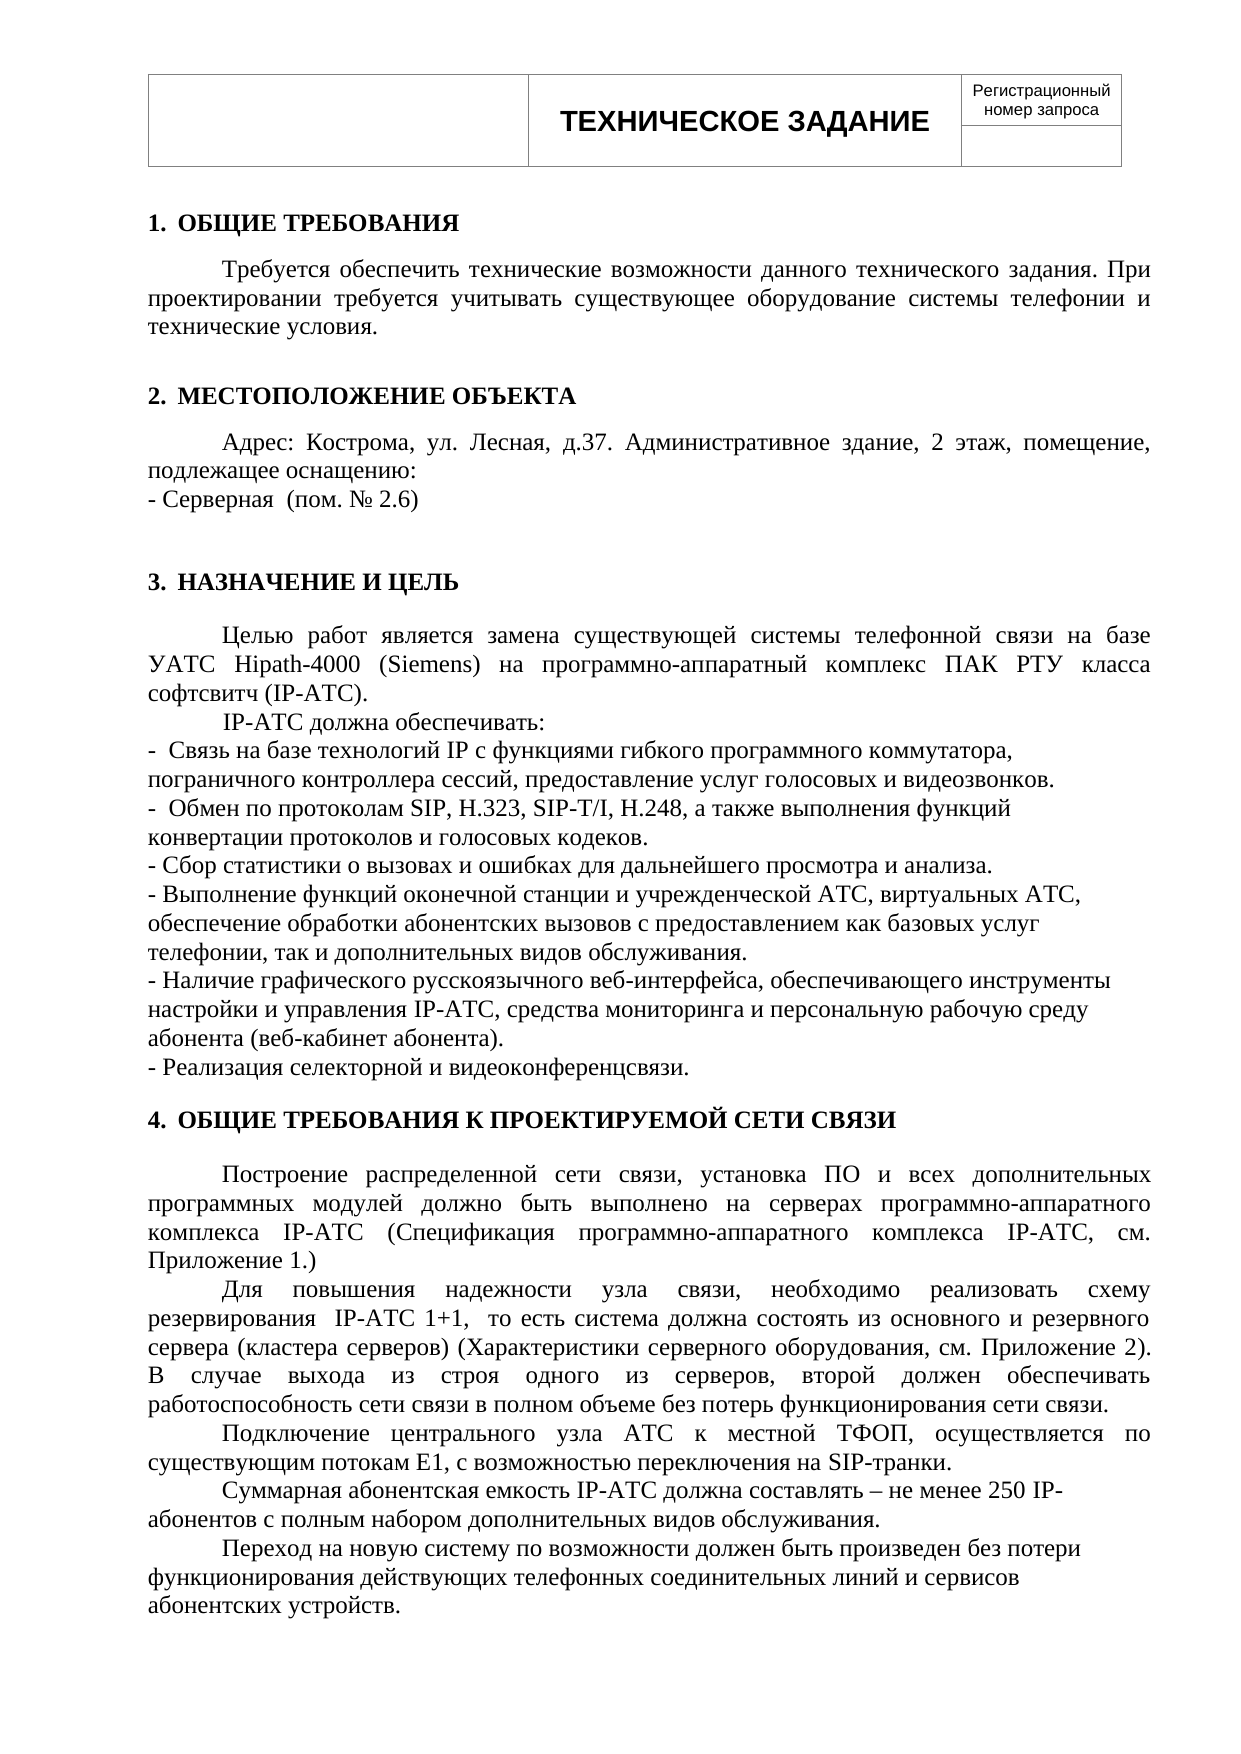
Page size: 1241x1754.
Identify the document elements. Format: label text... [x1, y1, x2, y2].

text Суммарная абонентская емкость IP-АТС должна составлять – не менее 250 IP-абонентов с полным набором дополнительных видов обслуживания. [148, 1476, 1152, 1533]
text Подключение центрального узла АТС к местной ТФОП, осуществляется по существующим потокам Е1, с возможностью переключения на SIP-транки. [148, 1418, 1152, 1476]
text - Выполнение функций оконечной станции и учрежденческой АТС, виртуальных АТС, обеспечение обработки абонентских вызовов с предоставлением как базовых услуг телефонии, так и дополнительных видов обслуживания. [148, 879, 1152, 966]
text Целью работ является замена существующей системы телефонной связи на базе УАТС Hipath-4000 (Siemens) на программно-аппаратный комплекс ПАК РТУ класса софтсвитч (IP-АТС). [148, 621, 1152, 707]
text - Реализация селекторной и видеоконференцсвязи. [148, 1052, 1152, 1081]
text Для повышения надежности узла связи, необходимо реализовать схему резервирования IP-АТС 1+1, то есть система должна состоять из основного и резервного сервера (кластера серверов) (Характеристики серверного оборудования, см. Приложение 2). В случае выхода из строя одного из серверов, второй должен обеспечивать работоспособность сети связи в полном объеме без потерь функционирования сети связи. [148, 1274, 1152, 1418]
text IP-АТС должна обеспечивать: [148, 707, 1152, 736]
text Адрес: Кострома, ул. Лесная, д.37. Административное здание, 2 этаж, помещение, подлежащее оснащению: [148, 427, 1152, 484]
subtitle ОБЩИЕ ТРЕБОВАНИЯ [148, 208, 1152, 237]
text Построение распределенной сети связи, установка ПО и всех дополнительных программных модулей должно быть выполнено на серверах программно-аппаратного комплекса IP-АТС (Спецификация программно-аппаратного комплекса IP-АТС, см. Приложение 1.) [148, 1159, 1152, 1274]
text - Обмен по протоколам SIP, H.323, SIP-T/I, H.248, а также выполнения функций конвертации протоколов и голосовых кодеков. [148, 793, 1152, 851]
subtitle НАЗНАЧЕНИЕ И ЦЕЛЬ [148, 567, 1152, 596]
text - Сбор статистики о вызовах и ошибках для дальнейшего просмотра и анализа. [148, 851, 1152, 879]
subtitle ОБЩИЕ ТРЕБОВАНИЯ К ПРОЕКТИРУЕМОЙ СЕТИ СВЯЗИ [148, 1106, 1152, 1134]
text - Наличие графического русскоязычного веб-интерфейса, обеспечивающего инструменты настройки и управления IP-АТС, средства мониторинга и персональную рабочую среду абонента (веб-кабинет абонента). [148, 966, 1152, 1052]
text Переход на новую систему по возможности должен быть произведен без потери функционирования действующих телефонных соединительных линий и сервисов абонентских устройств. [148, 1533, 1152, 1619]
subtitle МЕСТОПОЛОЖЕНИЕ ОБЪЕКТА [148, 381, 1152, 410]
text - Связь на базе технологий IP с функциями гибкого программного коммутатора, пограничного контроллера сессий, предоставление услуг голосовых и видеозвонков. [148, 736, 1152, 793]
text - Серверная (пом. № 2.6) [148, 484, 1152, 513]
text Требуется обеспечить технические возможности данного технического задания. При проектировании требуется учитывать существующее оборудование системы телефонии и технические условия. [148, 254, 1152, 340]
